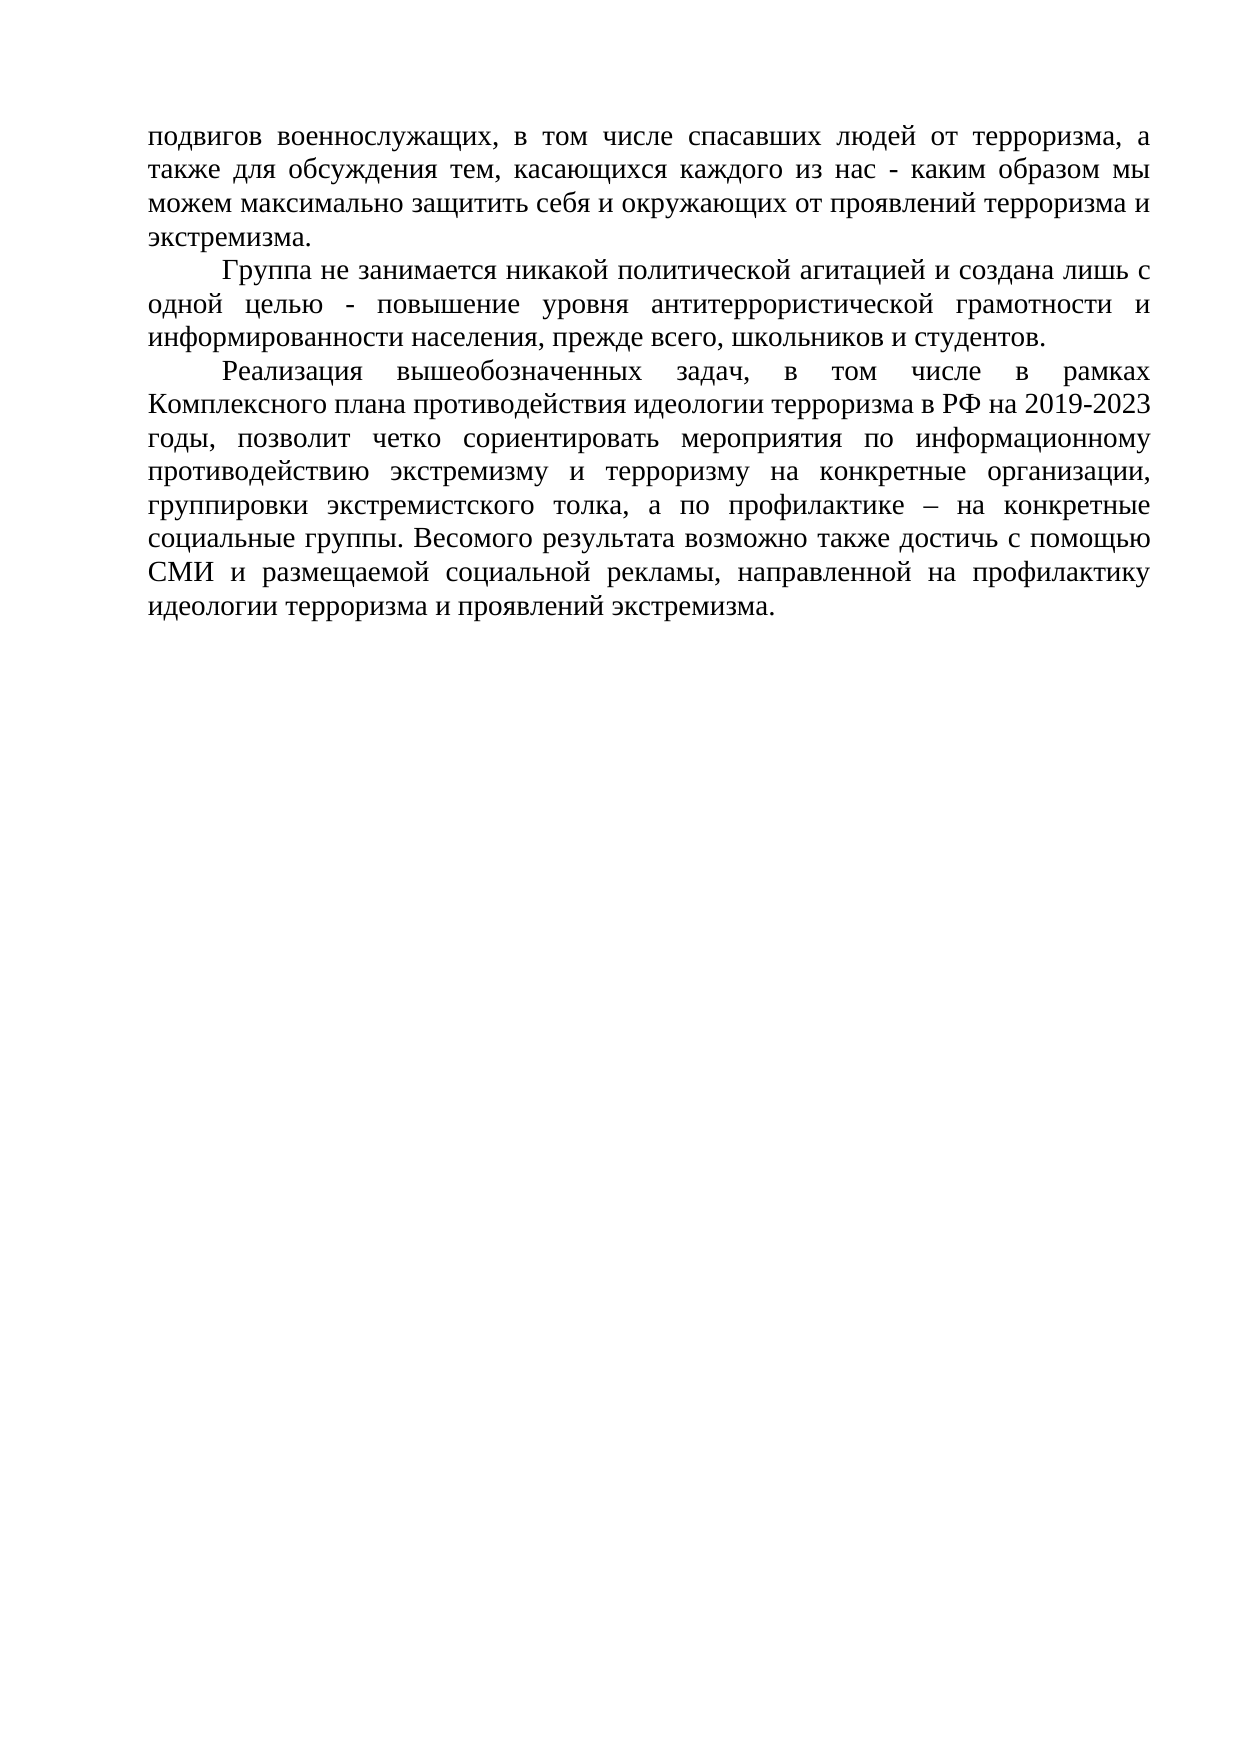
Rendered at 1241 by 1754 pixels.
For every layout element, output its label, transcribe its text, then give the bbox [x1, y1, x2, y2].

text Реализация вышеобозначенных задач, в том числе в рамках Комплексного плана противодействия идеологии терроризма в РФ на 2019-2023 годы, позволит четко сориентировать мероприятия по информационному противодействию экстремизму и терроризму на конкретные организации, группировки экстремистского толка, а по профилактике – на конкретные социальные группы. Весомого результата возможно также достичь с помощью СМИ и размещаемой социальной рекламы, направленной на профилактику идеологии терроризма и проявлений экстремизма. [148, 353, 1152, 621]
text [148, 118, 1152, 252]
text Группа не занимается никакой политической агитацией и создана лишь с одной целью - повышение уровня антитеррористической грамотности и информированности населения, прежде всего, школьников и студентов. [148, 252, 1152, 353]
